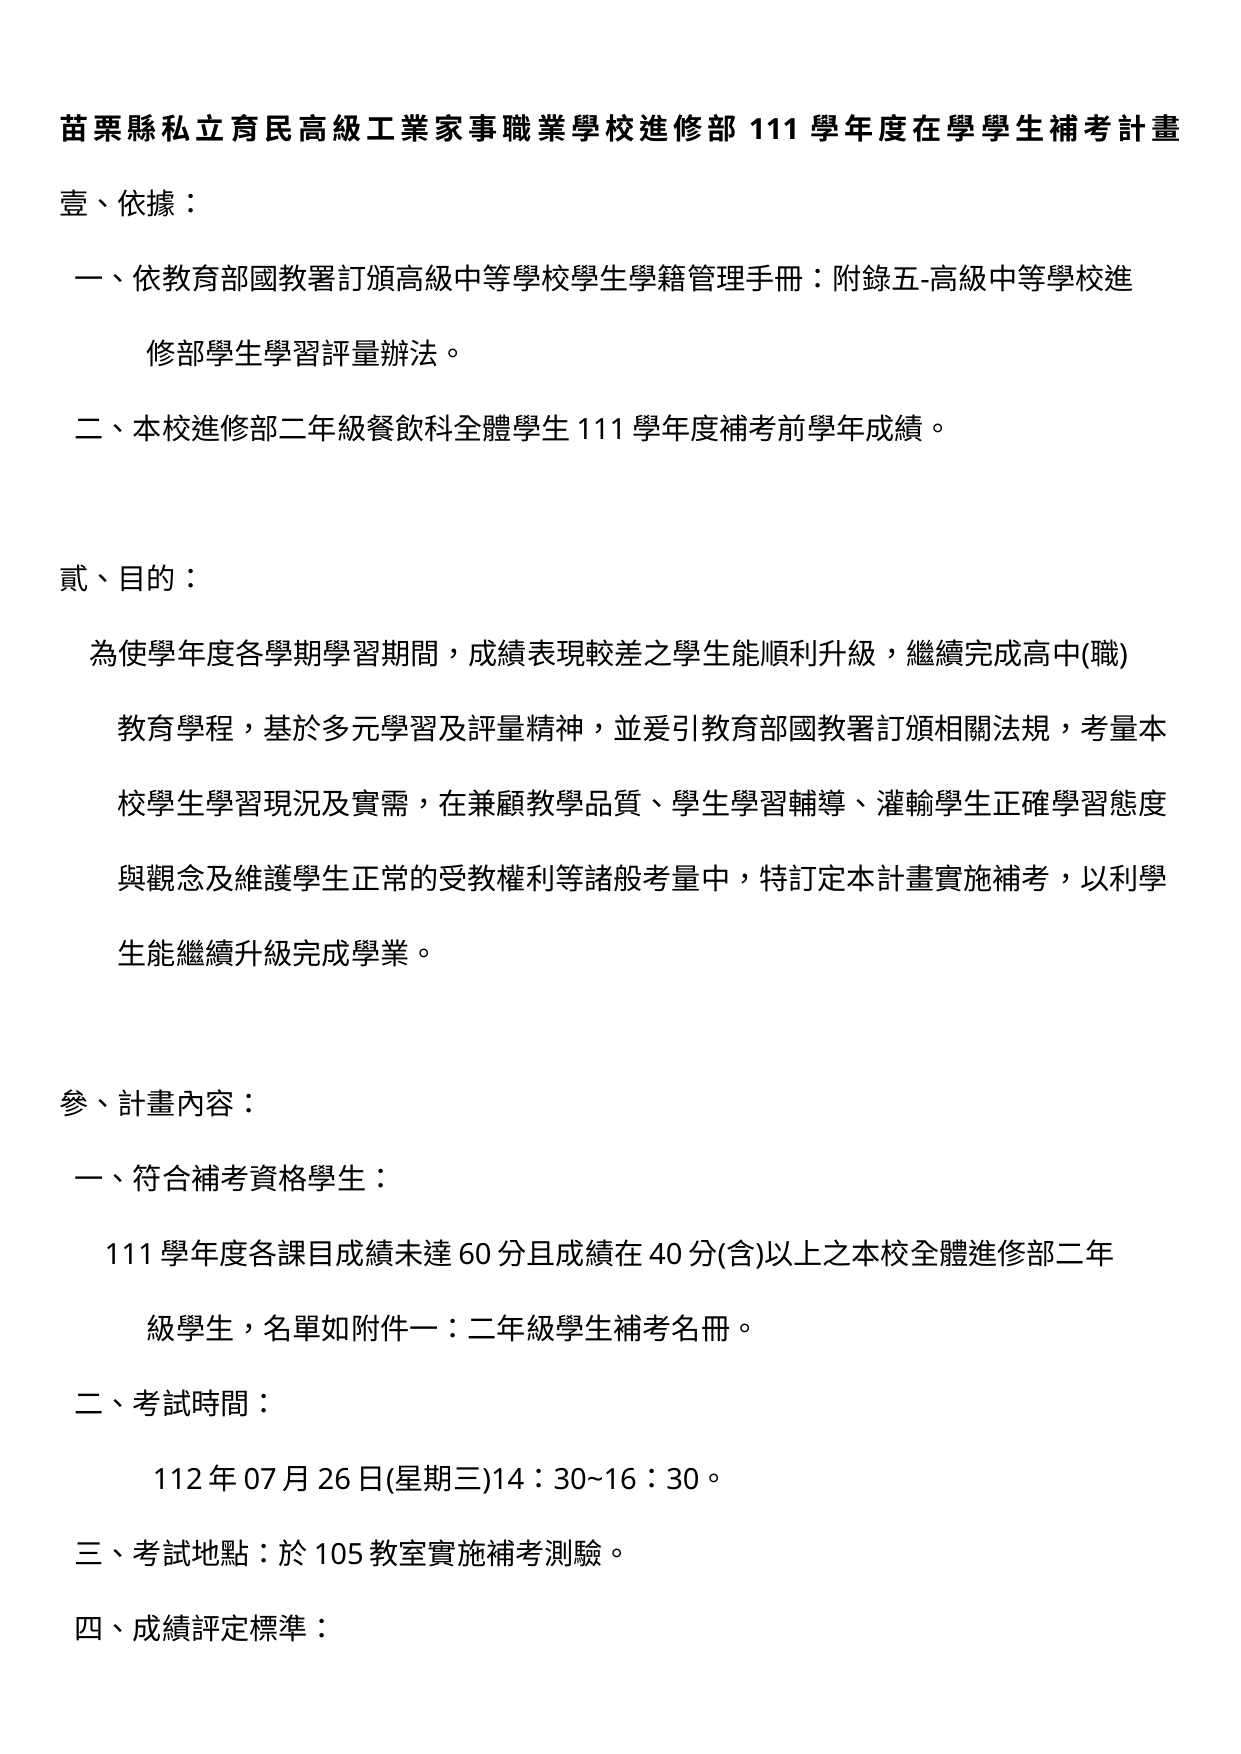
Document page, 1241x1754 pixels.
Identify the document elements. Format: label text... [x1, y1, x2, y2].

text 112年07月26日(星期三)14：30~16：30。 [59, 1439, 1181, 1514]
text 級學生，名單如附件一：二年級學生補考名冊。 [59, 1289, 1181, 1364]
text 參、計畫內容： [59, 1064, 1181, 1139]
text 壹、依據： [59, 164, 1181, 239]
text 修部學生學習評量辦法。 [59, 314, 1181, 389]
text 與觀念及維護學生正常的受教權利等諸般考量中，特訂定本計畫實施補考，以利學 [59, 839, 1181, 914]
text 貳、目的： [59, 539, 1181, 614]
text 二、考試時間： [59, 1364, 1181, 1439]
text 教育學程，基於多元學習及評量精神，並爰引教育部國教署訂頒相關法規，考量本 [59, 689, 1181, 764]
text 為使學年度各學期學習期間，成績表現較差之學生能順利升級，繼續完成高中(職) [59, 614, 1181, 689]
text 校學生學習現況及實需，在兼顧教學品質、學生學習輔導、灌輸學生正確學習態度 [59, 764, 1181, 839]
text 生能繼續升級完成學業。 [59, 914, 1181, 989]
text 111學年度各課目成績未達60分且成績在40分(含)以上之本校全體進俢部二年 [59, 1214, 1181, 1289]
text 一、依教育部國教署訂頒高級中等學校學生學籍管理手冊：附錄五-高級中等學校進 [59, 239, 1181, 314]
text 苗栗縣私立育民高級工業家事職業學校進修部111學年度在學學生補考計畫 [59, 89, 1181, 164]
text 一、符合補考資格學生： [59, 1139, 1181, 1214]
text 四、成績評定標準： [59, 1589, 1181, 1664]
text 二、本校進修部二年級餐飲科全體學生111學年度補考前學年成績。 [59, 389, 1181, 464]
text 三、考試地點：於105教室實施補考測驗。 [59, 1514, 1181, 1589]
